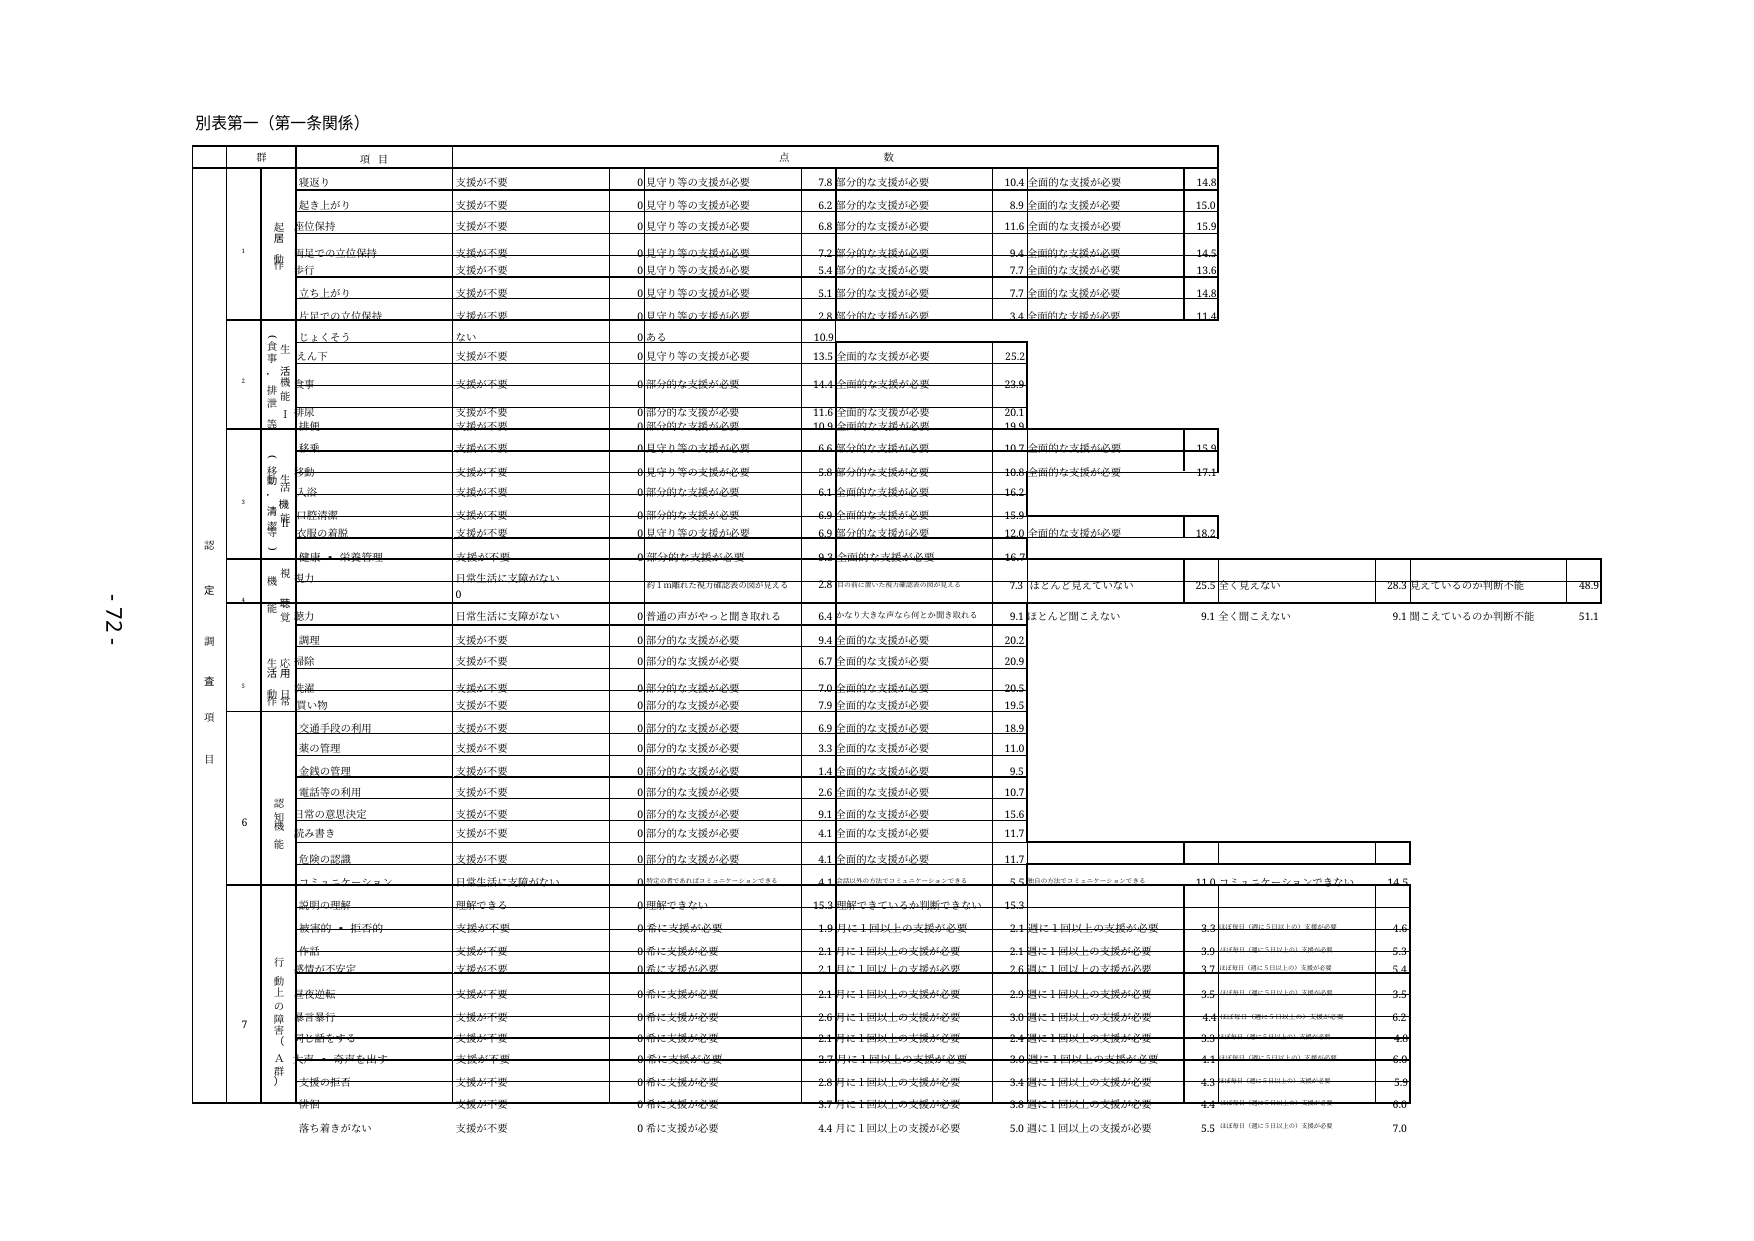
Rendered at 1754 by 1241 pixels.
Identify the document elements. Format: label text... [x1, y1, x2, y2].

list 清 機 [241, 498, 1614, 511]
text 上 昼夜逆転 支援が不要 0 希に支援が必要 2.1 月に１回以上の支援が必要 2.9 週に１回以上の支援が必要 3.5 ほぼ毎日（週に５日以上の）支援が必要 3.5 [273, 987, 1614, 1001]
text 別表第一（第一条関係） [195, 112, 1614, 134]
text 寝返り 支援が不要 0 見守り等の支援が必要 7.8 部分的な支援が必要 10.4 全面的な支援が必要 14.8 [299, 174, 1614, 189]
text 徘徊 支援が不要 0 希に支援が必要 3.7 月に１回以上の支援が必要 3.8 週に１回以上の支援が必要 4.4 ほぼ毎日（週に５日以上の）支援が必要 6.0 [299, 1097, 1614, 1112]
list 動 日 洗濯 支援が不要 0 部分的な支援が必要 7.0 全面的な支援が必要 20.5 [241, 680, 1614, 696]
list 排 機 食事 支援が不要 0 部分的な支援が必要 14.4 全面的な支援が必要 23.9 [241, 378, 1614, 391]
text 潔 能 口腔清潔 支援が不要 0 部分的な支援が必要 6.9 全面的な支援が必要 15.9 [267, 511, 1614, 525]
text 作 歩行 支援が不要 0 見守り等の支援が必要 5.4 部分的な支援が必要 7.7 全面的な支援が必要 13.6 [273, 261, 1614, 278]
text 等 Ⅱ 衣服の着脱 支援が不要 0 見守り等の支援が必要 6.9 部分的な支援が必要 12.0 全面的な支援が必要 18.2 [267, 525, 1614, 541]
text 説明の理解 理解できる 0 理解できない 15.3 理解できているか判断できない 15.3 [299, 897, 1614, 912]
text 電話等の利用 支援が不要 0 部分的な支援が必要 2.6 全面的な支援が必要 10.7 [299, 786, 1614, 799]
text 立ち上がり 支援が不要 0 見守り等の支援が必要 5.1 部分的な支援が必要 7.7 全面的な支援が必要 14.8 [299, 286, 1614, 301]
text Ａ 大声・奇声を出す 支援が不要 0 希に支援が必要 2.7 月に１回以上の支援が必要 3.0 週に１回以上の支援が必要 4.1 ほぼ毎日（週に５日以上の）支援が必要 6.0 [273, 1052, 1614, 1066]
text 金銭の管理 支援が不要 0 部分的な支援が必要 1.4 全面的な支援が必要 9.5 [299, 765, 1614, 778]
text 起き上がり 支援が不要 0 見守り等の支援が必要 6.2 部分的な支援が必要 8.9 全面的な支援が必要 15.0 [299, 197, 1614, 212]
text 2.8 [818, 578, 834, 592]
text 調 調理 支援が不要 0 部分的な支援が必要 9.4 全面的な支援が必要 20.2 [204, 632, 1614, 648]
text 害 同じ話をする 支援が不要 0 希に支援が必要 2.1 月に１回以上の支援が必要 2.4 週に１回以上の支援が必要 3.3 ほぼ毎日（週に５日以上の）支援が必要 4.8 [273, 1029, 1614, 1045]
text 片足での立位保持 支援が不要 0 見守り等の支援が必要 2.8 部分的な支援が必要 3.4 全面的な支援が必要 11.4 [299, 309, 1614, 324]
text コミュニケーション 日常生活に支障がない 0 特定の者であればコミュニケーションできる 4.1 会話以外の方法でコミュニケーションできる 5.5 独自の方法でコミュニケーションできる 11.0 コミュニケーションできない 14.5 [299, 874, 1614, 889]
text 行 感情が不安定 支援が不要 0 希に支援が必要 2.1 月に１回以上の支援が必要 2.6 週に１回以上の支援が必要 3.7 ほぼ毎日（週に５日以上の）支援が必要 5.4 [273, 961, 1614, 977]
text 機 視 視力 日常生活に支障がない 0 [267, 569, 642, 602]
text 能 覚 聴力 日常生活に支障がない 0 普通の声がやっと聞き取れる 6.4 かなり大きな声なら何とか聞き取れる 9.1 ほとんど聞こえない 9.1 全く聞こえない 9.1 聞こえているのか判断不能 51.1 [267, 608, 1614, 625]
text 等 Ⅰ 排尿 支援が不要 0 部分的な支援が必要 11.6 全面的な支援が必要 20.1 [267, 402, 1614, 419]
text 落ち着きがない 支援が不要 0 希に支援が必要 4.4 月に１回以上の支援が必要 5.0 週に１回以上の支援が必要 5.5 ほぼ毎日（週に５日以上の）支援が必要 7.0 [299, 1120, 1614, 1135]
list ほとんど見えていない 25.5 全く見えない 28.3 見えているのか判断不能 48.9 [1009, 578, 1614, 593]
list 動 両足での立位保持 支援が不要 0 見守り等の支援が必要 7.2 部分的な支援が必要 9.4 全面的な支援が必要 14.5 [241, 244, 1614, 261]
text 被害的・拒否的 支援が不要 0 希に支援が必要 1.9 月に１回以上の支援が必要 2.1 週に１回以上の支援が必要 3.3 ほぼ毎日（週に５日以上の）支援が必要 4.6 [299, 920, 1614, 935]
text 事 生 えん下 支援が不要 0 見守り等の支援が必要 13.5 全面的な支援が必要 25.2 [267, 352, 1614, 365]
text 移乗 支援が不要 0 見守り等の支援が必要 6.6 部分的な支援が必要 10.7 全面的な支援が必要 15.9 [299, 441, 1614, 456]
text 作 常 買い物 支援が不要 0 部分的な支援が必要 7.9 全面的な支援が必要 19.5 [267, 696, 1614, 713]
text 起 座位保持 支援が不要 0 見守り等の支援が必要 6.8 部分的な支援が必要 11.6 全面的な支援が必要 15.9 [273, 220, 1614, 234]
text 排便 支援が不要 0 部分的な支援が必要 10.9 全面的な支援が必要 19.9 [299, 419, 1614, 433]
text 移 生 移動 支援が不要 0 見守り等の支援が必要 5.8 部分的な支援が必要 10.8 全面的な支援が必要 17.1 [267, 463, 1614, 480]
text 作話 支援が不要 0 希に支援が必要 2.1 月に１回以上の支援が必要 2.1 週に１回以上の支援が必要 3.9 ほぼ毎日（週に５日以上の）支援が必要 5.3 [299, 943, 1614, 958]
text 群 項 目 点 数 [256, 150, 1614, 166]
text 生 応 掃除 支援が不要 0 部分的な支援が必要 6.7 全面的な支援が必要 20.9 [267, 656, 1614, 670]
list 活 [267, 365, 1614, 378]
text 危険の認識 支援が不要 0 部分的な支援が必要 4.1 全面的な支援が必要 11.7 [299, 851, 1614, 866]
